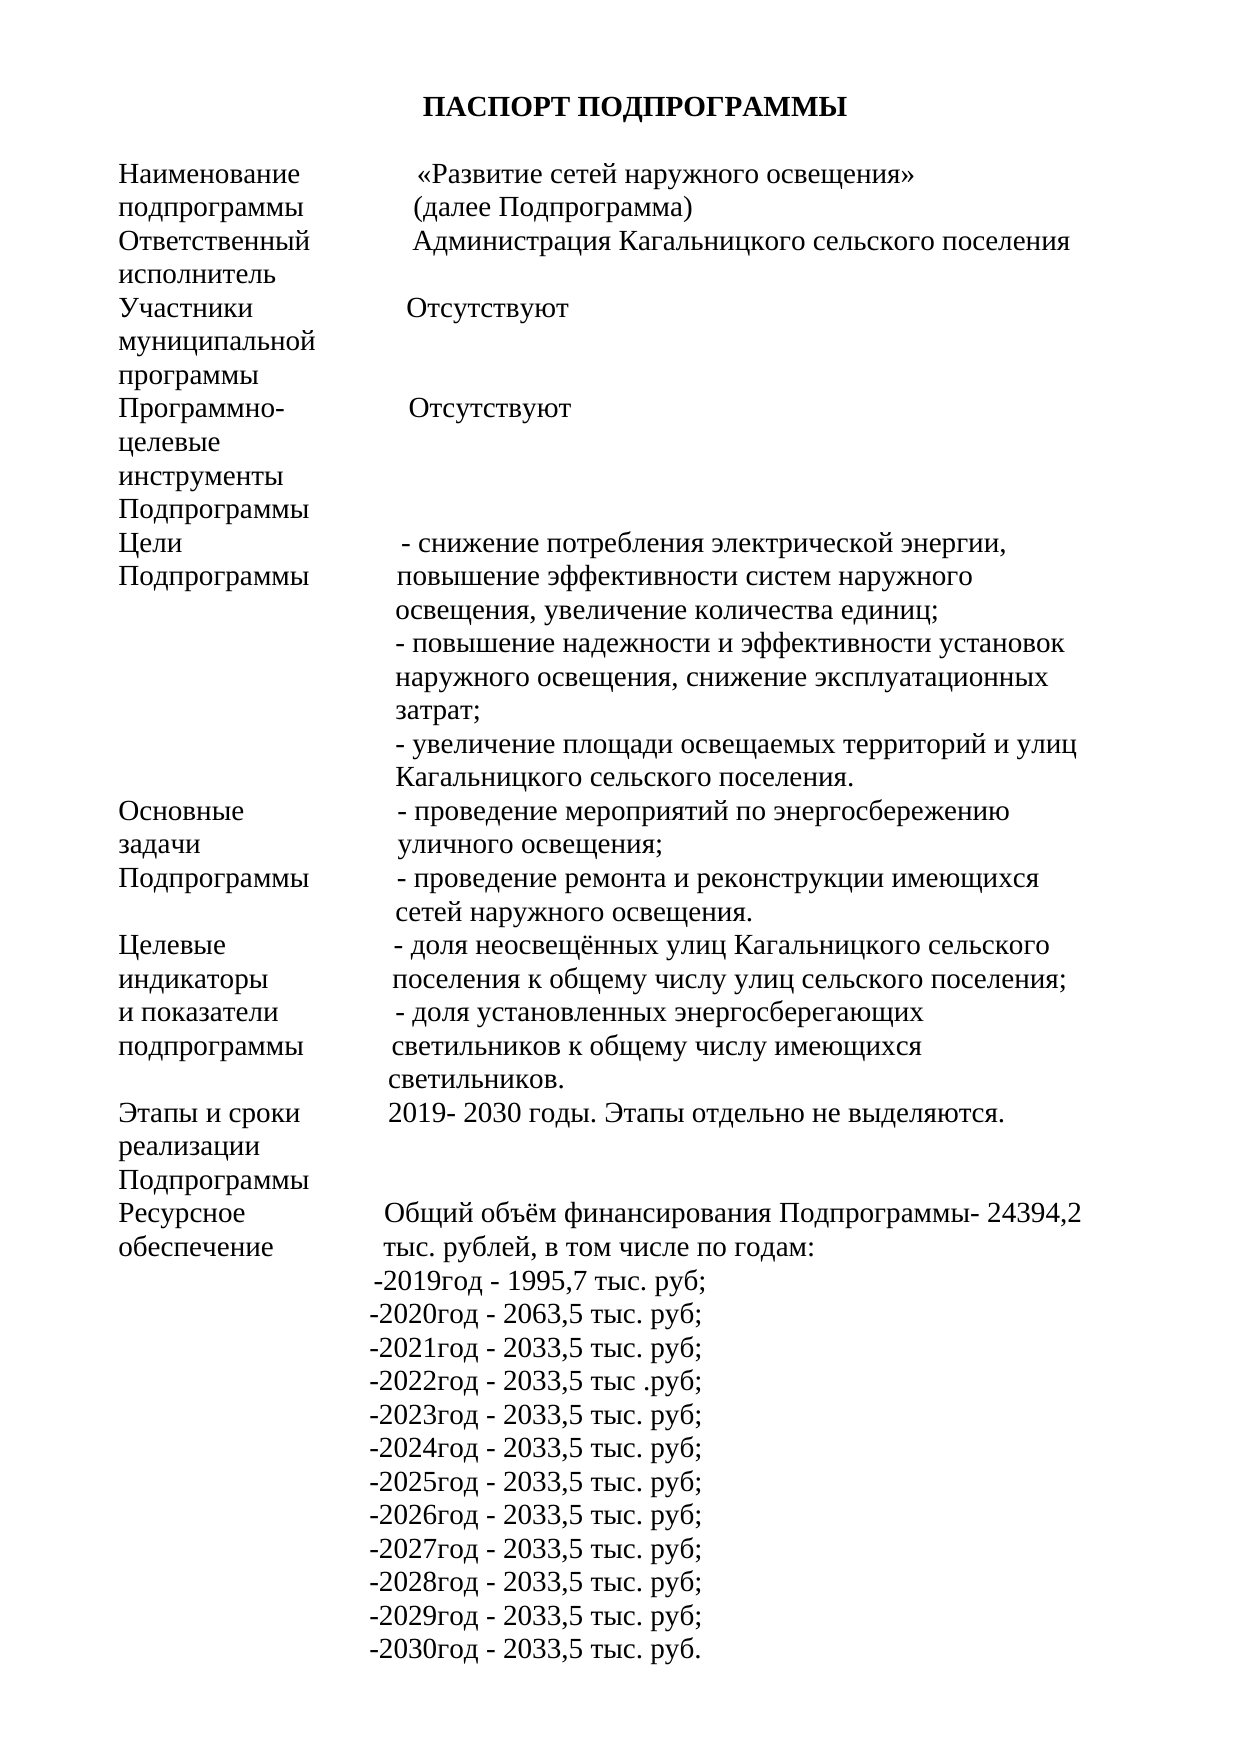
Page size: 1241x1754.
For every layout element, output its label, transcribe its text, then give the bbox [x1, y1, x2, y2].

text и показатели - доля установленных энергосберегающих [118, 994, 1152, 1028]
text Этапы и сроки 2019- 2030 годы. Этапы отдельно не выделяются. [118, 1095, 1152, 1128]
text сетей наружного освещения. [118, 894, 1152, 927]
text обеспечение тыс. рублей, в том числе по годам: [118, 1229, 1152, 1263]
text -2020год - 2063,5 тыс. руб; [118, 1296, 1152, 1330]
text подпрограммы светильников к общему числу имеющихся [118, 1028, 1152, 1061]
text -2029год - 2033,5 тыс. руб; [118, 1598, 1152, 1632]
text целевые [118, 424, 1152, 458]
text -2027год - 2033,5 тыс. руб; [118, 1531, 1152, 1564]
text муниципальной [118, 323, 1152, 357]
text задачи уличного освещения; [118, 827, 1152, 860]
text Подпрограммы повышение эффективности систем наружного [118, 558, 1152, 592]
text Ответственный Администрация Кагальницкого сельского поселения [118, 223, 1152, 256]
text -2023год - 2033,5 тыс. руб; [118, 1397, 1152, 1430]
text -2019год - 1995,7 тыс. руб; [118, 1263, 1152, 1296]
text наружного освещения, снижение эксплуатационных [118, 659, 1152, 692]
text Цели - снижение потребления электрической энергии, [118, 525, 1152, 558]
text Кагальницкого сельского поселения. [118, 759, 1152, 793]
text -2028год - 2033,5 тыс. руб; [118, 1564, 1152, 1598]
text Подпрограммы [118, 1162, 1152, 1196]
text -2022год - 2033,5 тыс .руб; [118, 1363, 1152, 1397]
text - увеличение площади освещаемых территорий и улиц [118, 726, 1152, 759]
text Наименование «Развитие сетей наружного освещения» [118, 156, 1152, 189]
text - повышение надежности и эффективности установок [118, 625, 1152, 659]
text -2026год - 2033,5 тыс. руб; [118, 1497, 1152, 1531]
text -2025год - 2033,5 тыс. руб; [118, 1464, 1152, 1497]
text светильников. [118, 1061, 1152, 1095]
text Ресурсное Общий объём финансирования Подпрограммы- 24394,2 [118, 1196, 1152, 1229]
text программы [118, 357, 1152, 391]
text -2024год - 2033,5 тыс. руб; [118, 1430, 1152, 1464]
text реализации [118, 1128, 1152, 1162]
text Подпрограммы [118, 491, 1152, 525]
text инструменты [118, 458, 1152, 491]
text подпрограммы (далее Подпрограмма) [118, 189, 1152, 223]
text -2021год - 2033,5 тыс. руб; [118, 1330, 1152, 1363]
text освещения, увеличение количества единиц; [118, 592, 1152, 625]
text -2030год - 2033,5 тыс. руб. [118, 1632, 1152, 1665]
text Программно- Отсутствуют [118, 391, 1152, 424]
text ПАСПОРТ ПОДПРОГРАММЫ [118, 89, 1152, 122]
text индикаторы поселения к общему числу улиц сельского поселения; [118, 961, 1152, 994]
text Участники Отсутствуют [118, 290, 1152, 323]
text Основные - проведение мероприятий по энергосбережению [118, 793, 1152, 827]
text Целевые - доля неосвещённых улиц Кагальницкого сельского [118, 927, 1152, 961]
text исполнитель [118, 256, 1152, 290]
text Подпрограммы - проведение ремонта и реконструкции имеющихся [118, 860, 1152, 894]
text затрат; [118, 692, 1152, 726]
